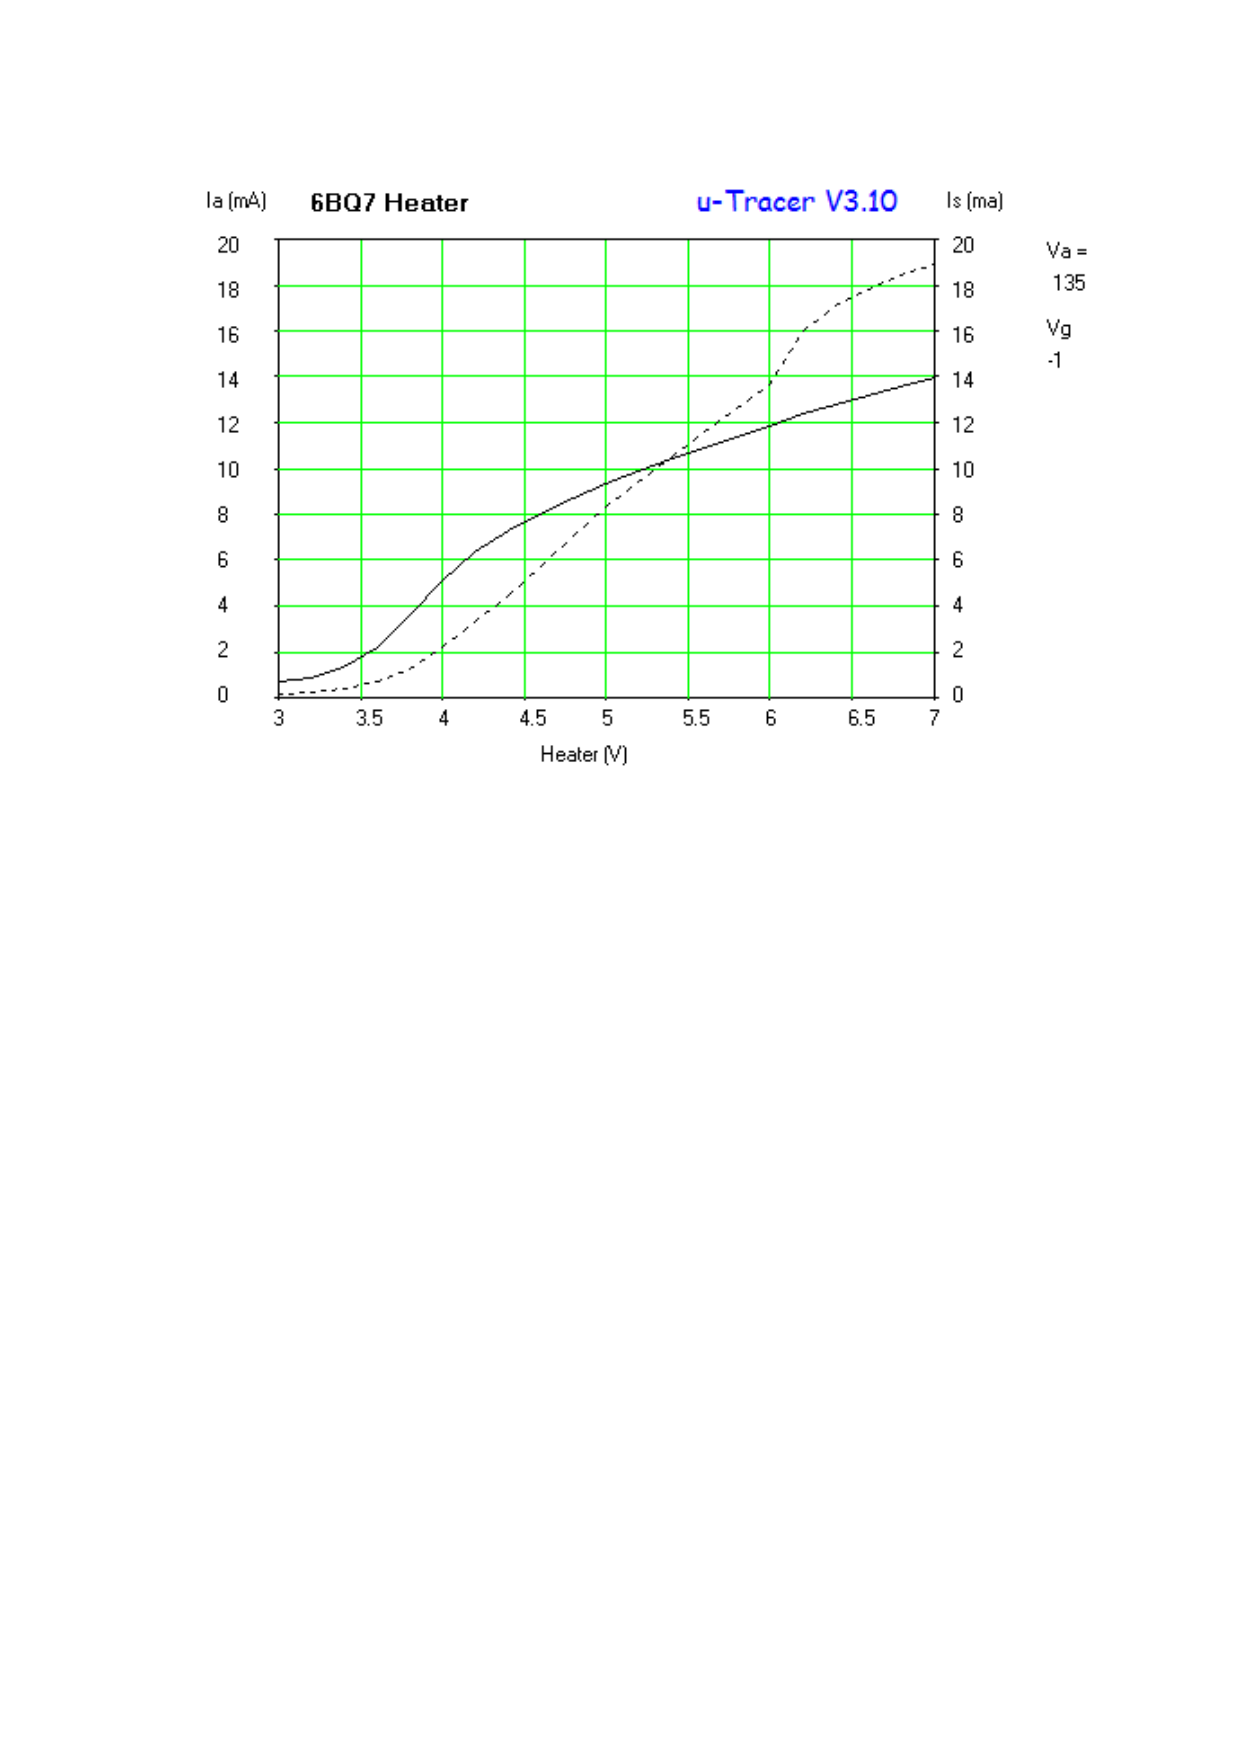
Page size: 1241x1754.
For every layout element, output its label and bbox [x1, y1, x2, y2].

picture [147, 147, 1130, 789]
